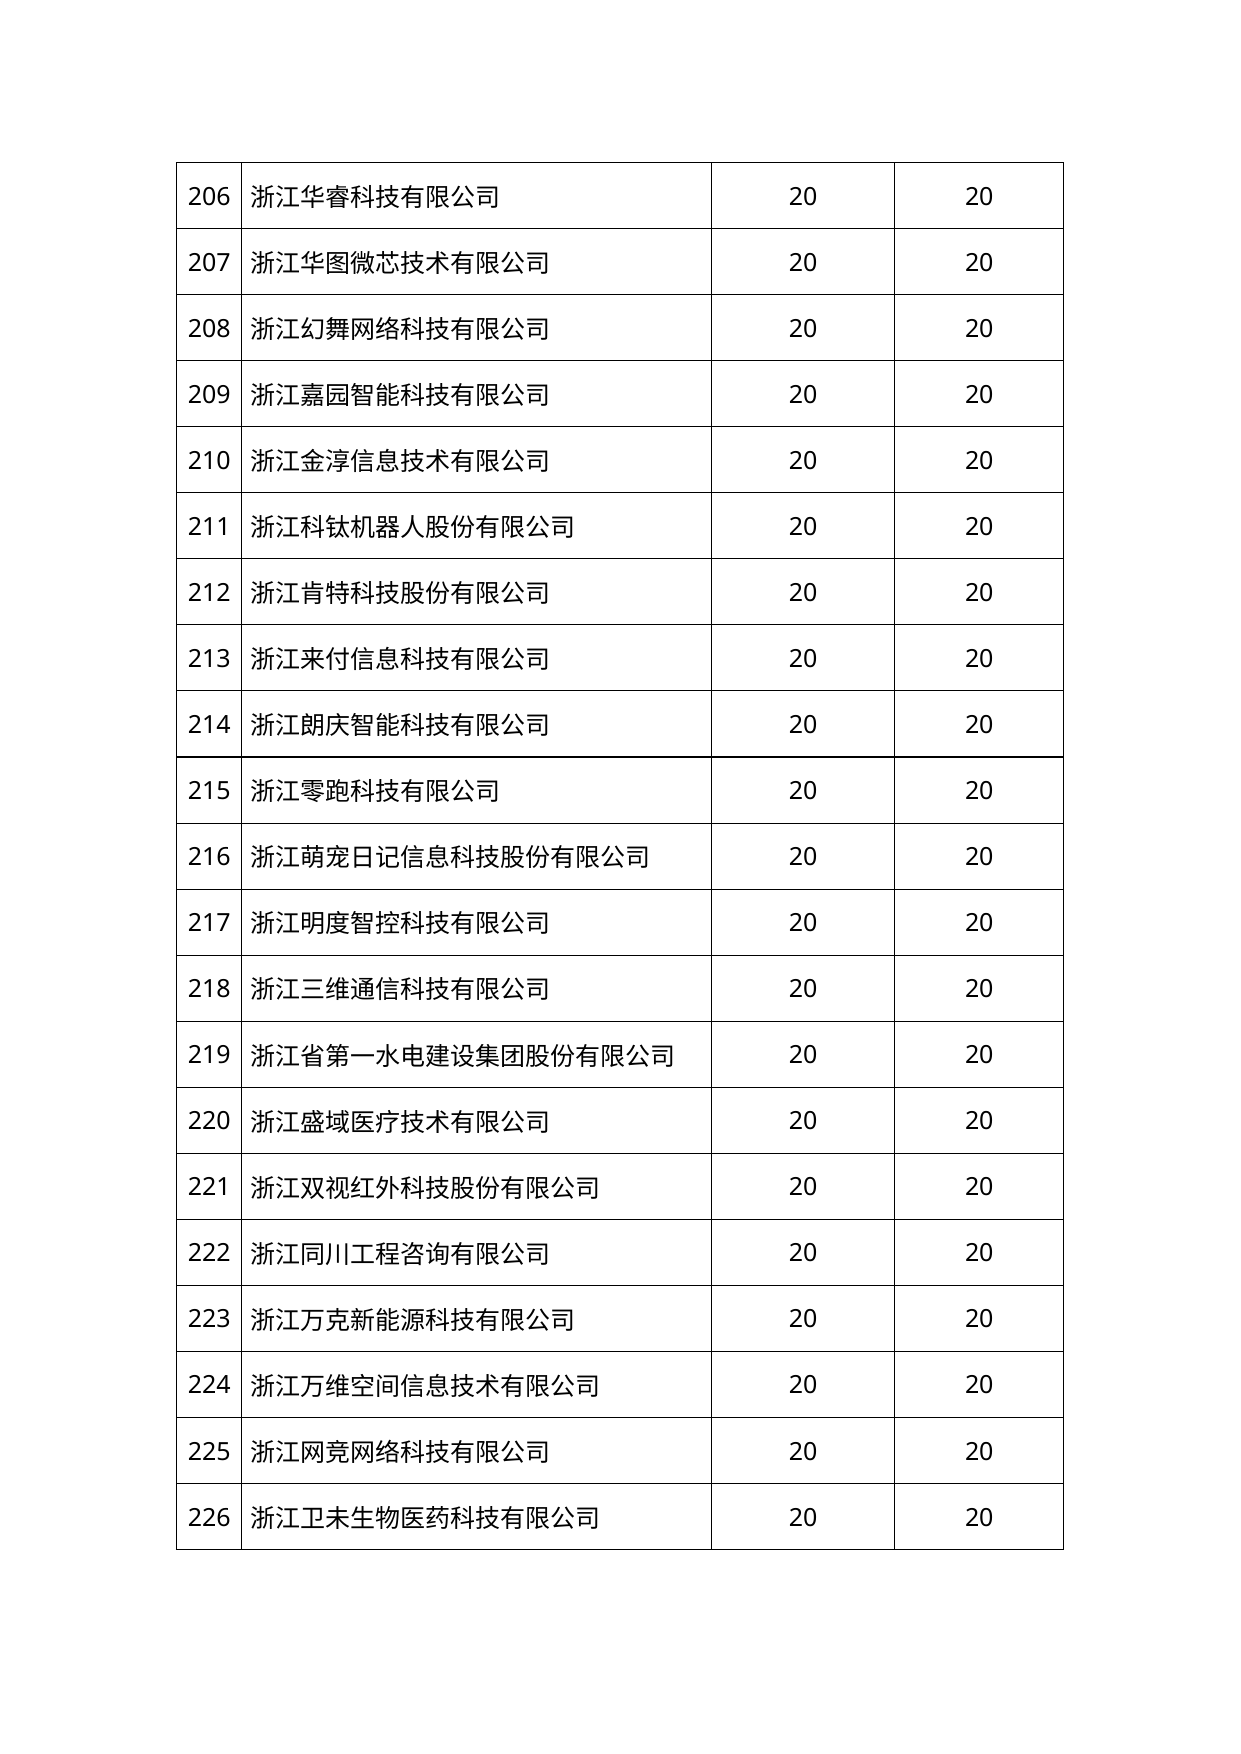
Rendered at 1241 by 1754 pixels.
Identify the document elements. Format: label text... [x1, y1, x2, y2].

table_cell 浙江肯特科技股份有限公司 [242, 559, 711, 624]
table_cell 20 [895, 625, 1063, 690]
table_cell 20 [895, 1484, 1063, 1549]
table_cell 20 [712, 295, 894, 360]
table_cell 浙江万维空间信息技术有限公司 [242, 1352, 711, 1417]
table_cell 20 [712, 229, 894, 294]
table_cell 20 [895, 493, 1063, 558]
table_cell 浙江网竞网络科技有限公司 [242, 1418, 711, 1483]
table_cell 221 [177, 1154, 241, 1219]
table_cell 20 [712, 824, 894, 888]
table_cell 20 [712, 890, 894, 954]
table_cell 20 [895, 1088, 1063, 1153]
table_cell 20 [712, 1220, 894, 1285]
table_cell 222 [177, 1220, 241, 1285]
table_cell 20 [712, 758, 894, 822]
table_cell 浙江科钛机器人股份有限公司 [242, 493, 711, 558]
table_cell 20 [712, 1418, 894, 1483]
table_cell 20 [895, 1352, 1063, 1417]
table_cell 206 [177, 163, 241, 228]
table_cell 浙江同川工程咨询有限公司 [242, 1220, 711, 1285]
table_cell 20 [712, 1154, 894, 1219]
table_cell 20 [712, 1484, 894, 1549]
table_cell 20 [895, 1022, 1063, 1087]
table_cell 浙江嘉园智能科技有限公司 [242, 361, 711, 426]
table_cell 浙江来付信息科技有限公司 [242, 625, 711, 690]
table_cell 218 [177, 956, 241, 1021]
table_cell 20 [895, 229, 1063, 294]
table_cell 20 [895, 824, 1063, 888]
table_cell 20 [895, 361, 1063, 426]
table_cell 浙江幻舞网络科技有限公司 [242, 295, 711, 360]
table_cell 215 [177, 758, 241, 822]
table_cell 20 [895, 956, 1063, 1021]
table_cell 224 [177, 1352, 241, 1417]
table_cell 浙江省第一水电建设集团股份有限公司 [242, 1022, 711, 1087]
table_cell 213 [177, 625, 241, 690]
table_cell 浙江明度智控科技有限公司 [242, 890, 711, 954]
table_cell 浙江盛域医疗技术有限公司 [242, 1088, 711, 1153]
table_cell 207 [177, 229, 241, 294]
table_cell 20 [712, 1352, 894, 1417]
table_cell 20 [712, 956, 894, 1021]
table_cell 220 [177, 1088, 241, 1153]
table_cell 浙江金淳信息技术有限公司 [242, 427, 711, 492]
table_cell 20 [895, 295, 1063, 360]
table_cell 浙江三维通信科技有限公司 [242, 956, 711, 1021]
table_cell 浙江朗庆智能科技有限公司 [242, 691, 711, 756]
table_cell 20 [895, 758, 1063, 822]
table_cell 20 [712, 625, 894, 690]
table_cell 20 [895, 559, 1063, 624]
table_cell 217 [177, 890, 241, 954]
table_cell 20 [712, 427, 894, 492]
table_cell 20 [712, 1286, 894, 1351]
table_cell 20 [712, 691, 894, 756]
table_cell 20 [712, 559, 894, 624]
table_cell 210 [177, 427, 241, 492]
table_cell 20 [895, 427, 1063, 492]
table_cell 212 [177, 559, 241, 624]
table_cell 浙江萌宠日记信息科技股份有限公司 [242, 824, 711, 888]
table_cell 20 [895, 1418, 1063, 1483]
table_cell 20 [712, 493, 894, 558]
table_cell 20 [895, 1220, 1063, 1285]
table_cell 浙江卫未生物医药科技有限公司 [242, 1484, 711, 1549]
table_cell 20 [895, 691, 1063, 756]
table_cell 20 [895, 890, 1063, 954]
table_cell 20 [895, 1286, 1063, 1351]
table_cell 20 [712, 361, 894, 426]
table_cell 20 [895, 163, 1063, 228]
table_cell 浙江万克新能源科技有限公司 [242, 1286, 711, 1351]
table_cell 219 [177, 1022, 241, 1087]
table_cell 浙江华睿科技有限公司 [242, 163, 711, 228]
table_cell 209 [177, 361, 241, 426]
table_cell 208 [177, 295, 241, 360]
table_cell 223 [177, 1286, 241, 1351]
table_cell 216 [177, 824, 241, 888]
table_cell 225 [177, 1418, 241, 1483]
table_cell 20 [712, 1022, 894, 1087]
table_cell 214 [177, 691, 241, 756]
table_cell 20 [712, 163, 894, 228]
table_cell 浙江零跑科技有限公司 [242, 758, 711, 822]
table_cell 211 [177, 493, 241, 558]
table_cell 20 [895, 1154, 1063, 1219]
table_cell 浙江双视红外科技股份有限公司 [242, 1154, 711, 1219]
table_cell 226 [177, 1484, 241, 1549]
table_cell 20 [712, 1088, 894, 1153]
table_cell 浙江华图微芯技术有限公司 [242, 229, 711, 294]
